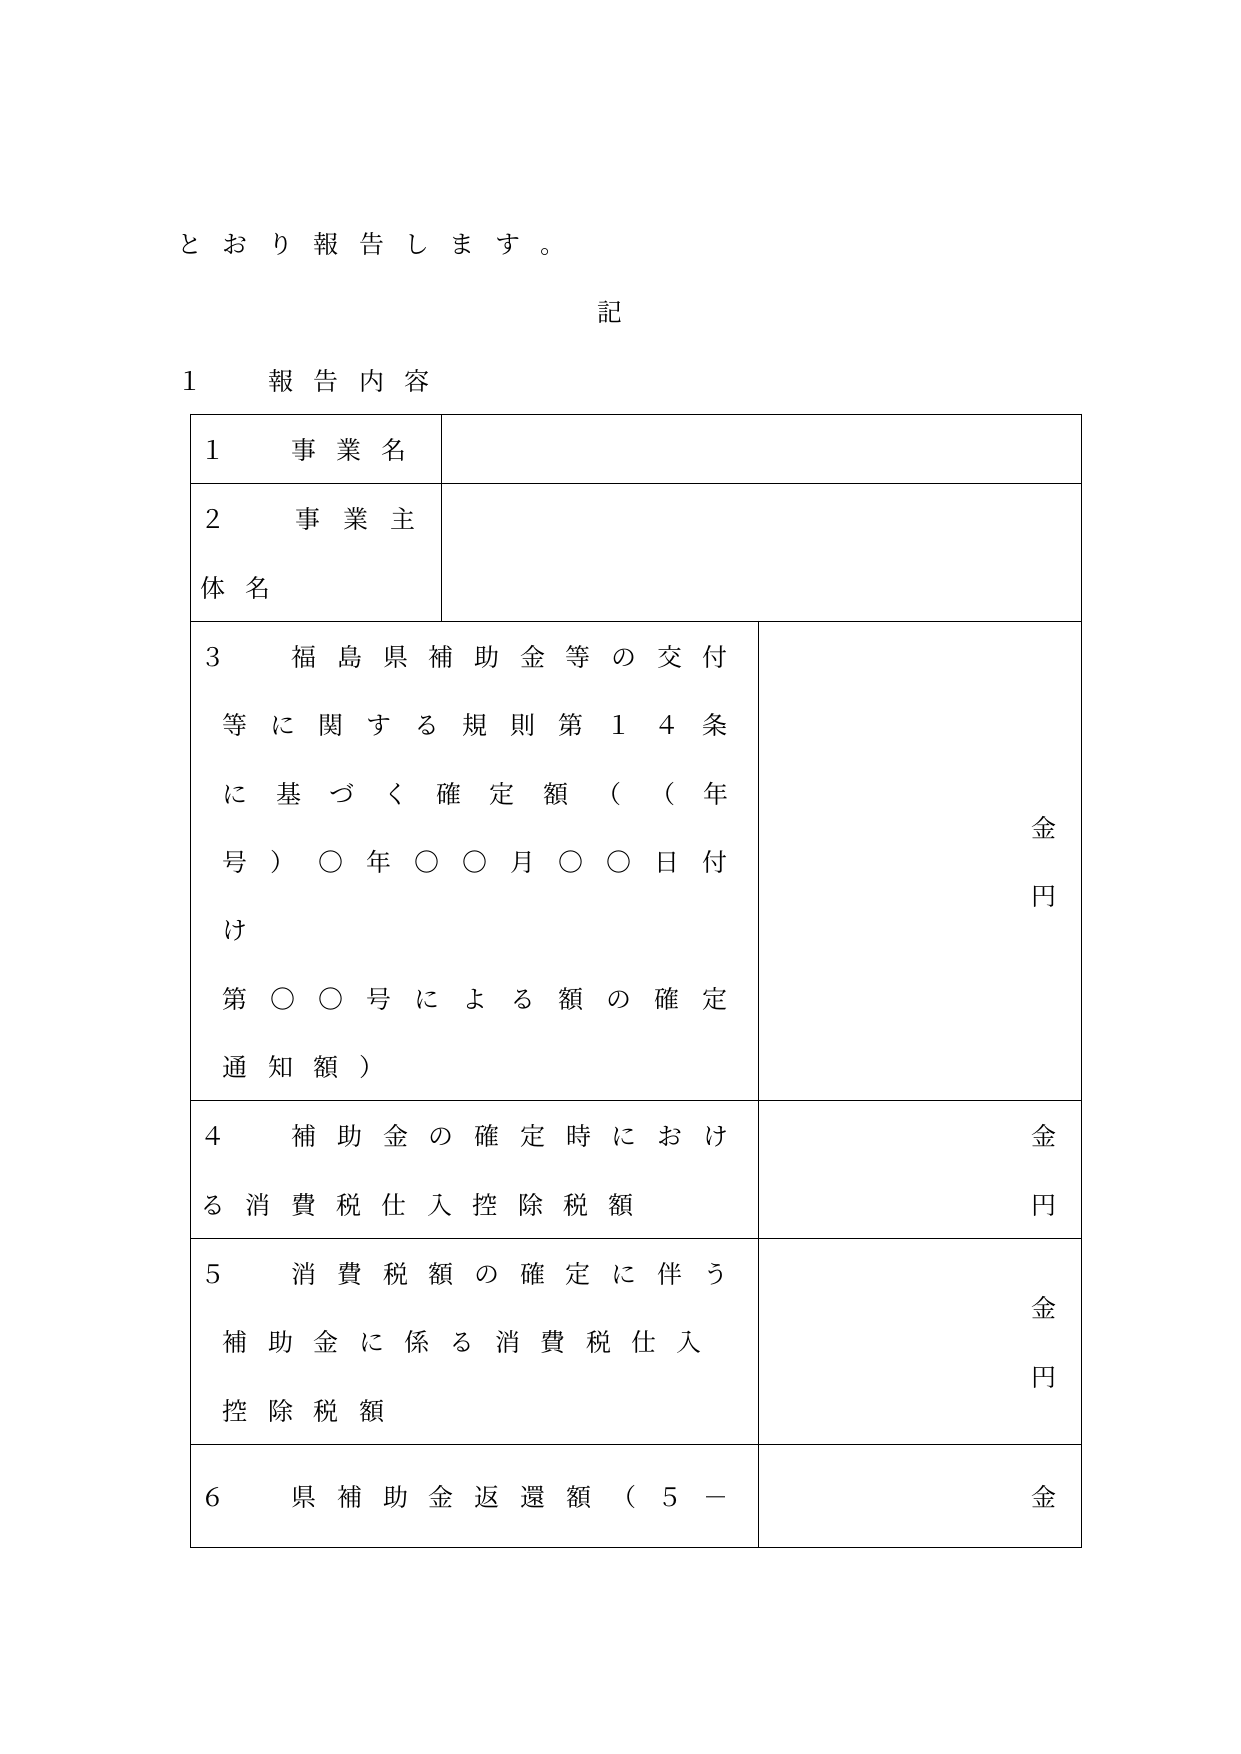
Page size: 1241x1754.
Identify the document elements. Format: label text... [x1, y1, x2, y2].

table_cell ４ 補助金の確定時における消費税仕入控除税額 [191, 1101, 758, 1238]
text １ 報告内容 [177, 345, 1063, 413]
table_cell [442, 484, 1081, 621]
table_cell 金 円 [759, 1445, 1081, 1547]
text 記 [177, 277, 1063, 345]
table_cell ３ 福島県補助金等の交付等に関する規則第１４条に基づく確定額（（年号）〇年〇〇月〇〇日付け 第〇〇号による額の確定通知額） [191, 622, 758, 1100]
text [177, 208, 1063, 277]
table_cell 金 円 [759, 1101, 1081, 1238]
table_cell ２ 事業主体名 [191, 484, 441, 621]
table_cell 金 円 [759, 622, 1081, 1100]
table_cell ５ 消費税額の確定に伴う補助金に係る消費税仕入 控除税額 [191, 1239, 758, 1444]
table_cell 金 円 [759, 1239, 1081, 1444]
table_header １ 事業名 [191, 415, 441, 483]
table_header [442, 415, 1081, 483]
table_cell ６ 県補助金返還額（５－４） [191, 1445, 758, 1547]
